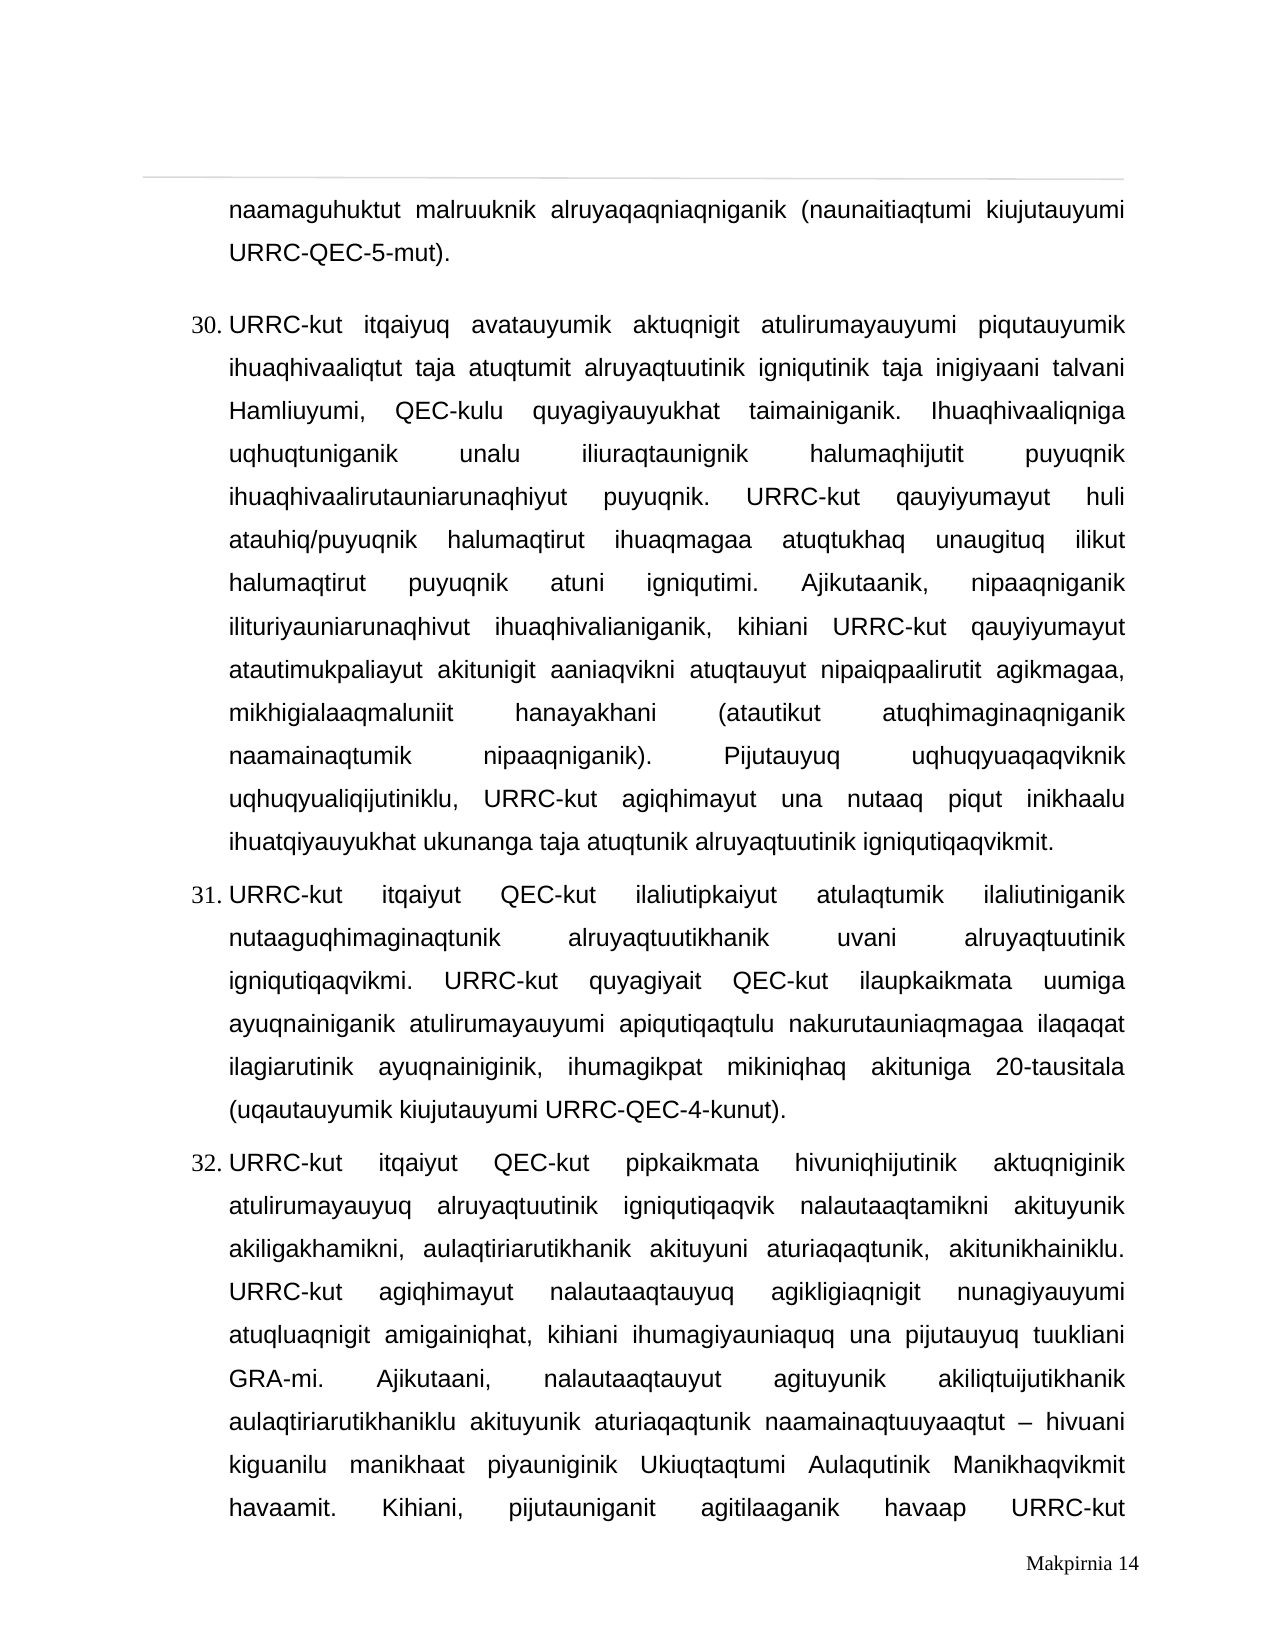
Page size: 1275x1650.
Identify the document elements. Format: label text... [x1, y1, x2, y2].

list URRC-kut itqaiyuq avatauyumik aktuqnigit atulirumayauyumi piqutauyumik ihuaqhivaaliqtut taja atuqtumit alruyaqtuutinik igniqutinik taja inigiyaani talvani Hamliuyumi, QEC-kulu quyagiyauyukhat taimainiganik. Ihuaqhivaaliqniga uqhuqtuniganik unalu iliuraqtaunignik halumaqhijutit puyuqnik ihuaqhivaalirutauniarunaqhiyut puyuqnik. URRC-kut qauyiyumayut huli atauhiq/puyuqnik halumaqtirut ihuaqmagaa atuqtukhaq unaugituq ilikut halumaqtirut puyuqnik atuni igniqutimi. Ajikutaanik, nipaaqniganik ilituriyauniarunaqhivut ihuaqhivalianiganik, kihiani URRC-kut qauyiyumayut atautimukpaliayut akitunigit aaniaqvikni atuqtauyut nipaiqpaalirutit agikmagaa, mikhigialaaqmaluniit hanayakhani (atautikut atuqhimaginaqniganik naamainaqtumik nipaaqniganik). Pijutauyuq uqhuqyuaqaqviknik uqhuqyualiqijutiniklu, URRC-kut agiqhimayut una nutaaq piqut inikhaalu ihuatqiyauyukhat ukunanga taja atuqtunik alruyaqtuutinik igniqutiqaqvikmit. [191, 309, 1126, 856]
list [191, 150, 1126, 266]
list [191, 1148, 1126, 1522]
list URRC-kut itqaiyut QEC-kut ilaliutipkaiyut atulaqtumik ilaliutiniganik nutaaguqhimaginaqtunik alruyaqtuutikhanik uvani alruyaqtuutinik igniqutiqaqvikmi. URRC-kut quyagiyait QEC-kut ilaupkaikmata uumiga ayuqnainiganik atulirumayauyumi apiqutiqaqtulu nakurutauniaqmagaa ilaqaqat ilagiarutinik ayuqnainiginik, ihumagikpat mikiniqhaq akituniga 20-tausitala (uqautauyumik kiujutauyumi URRC-QEC-4-kunut). [191, 880, 1126, 1124]
